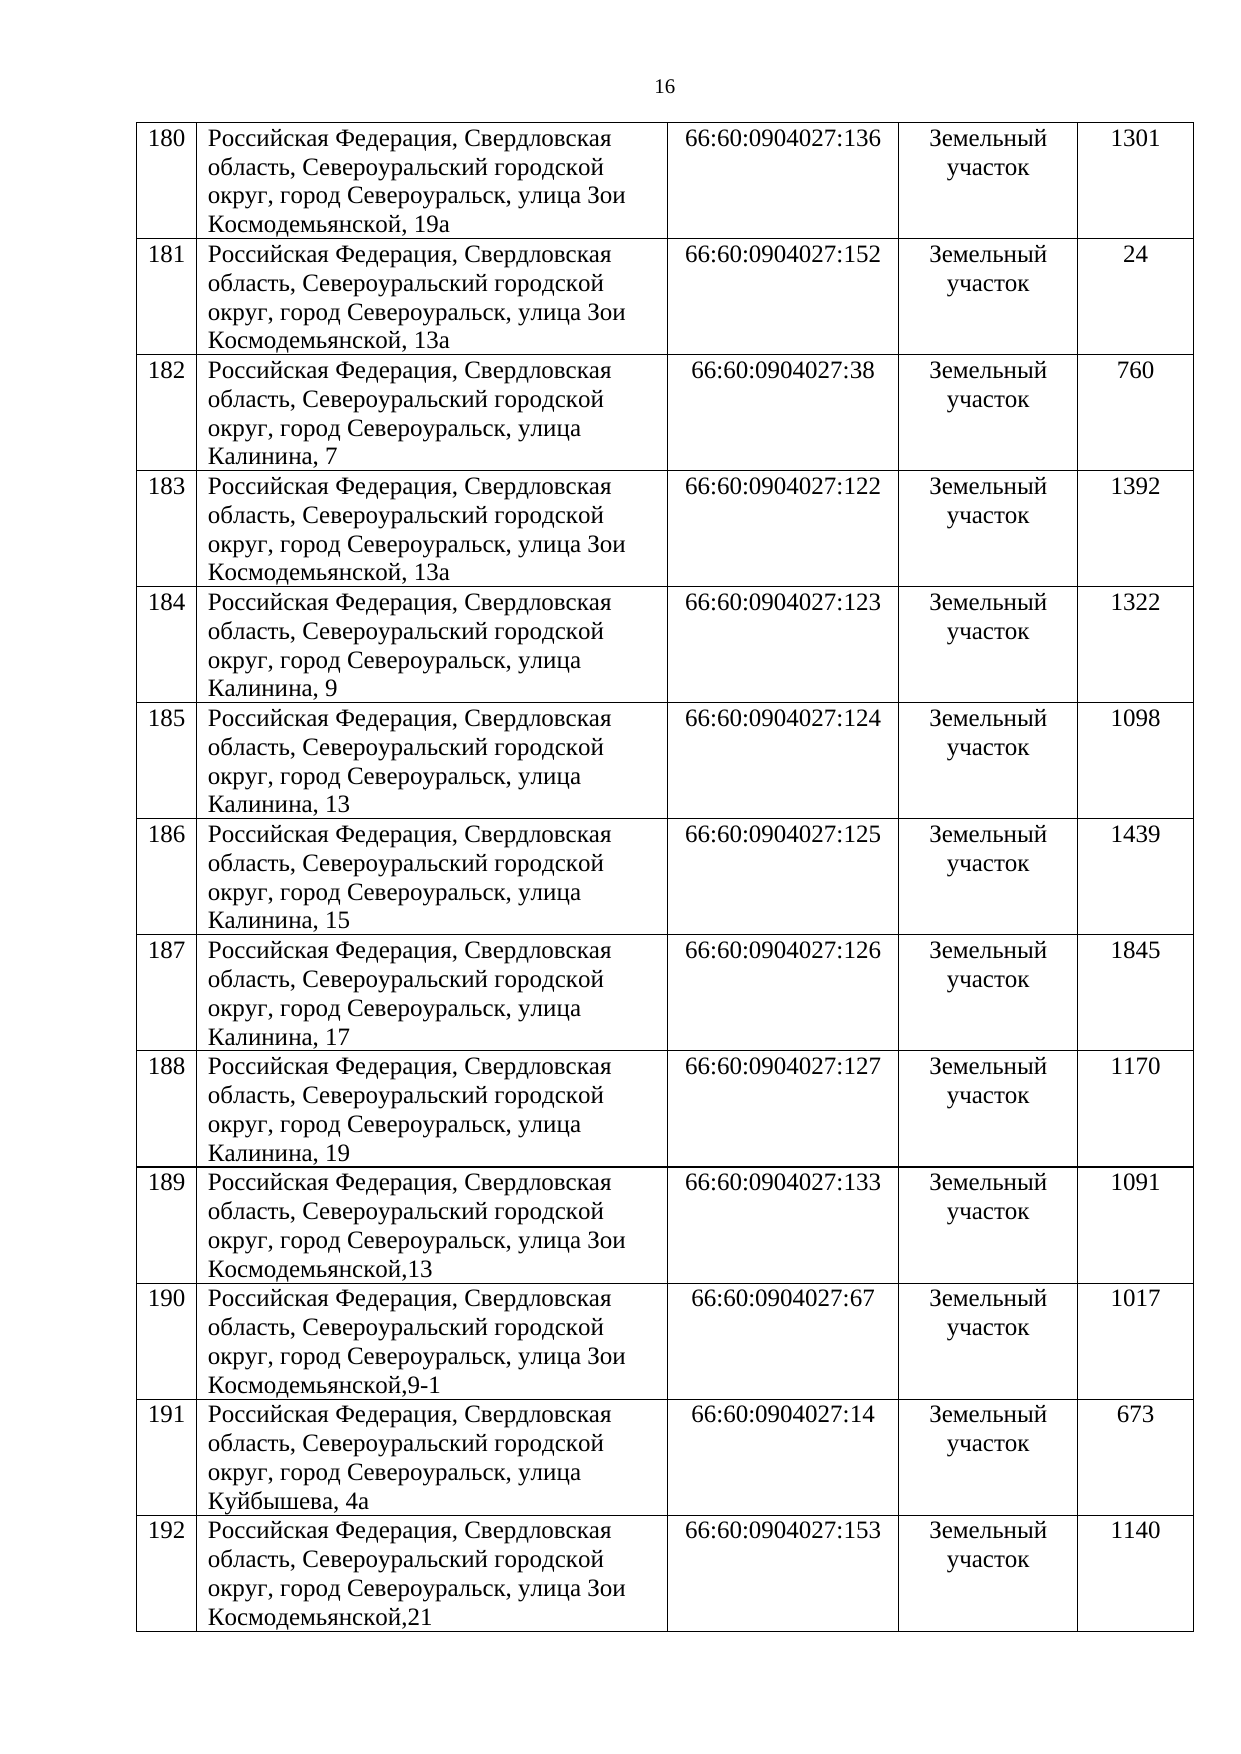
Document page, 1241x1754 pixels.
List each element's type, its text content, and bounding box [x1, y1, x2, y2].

table_cell Земельный участок [899, 471, 1077, 586]
table_cell 1301 [1078, 123, 1193, 238]
table_cell 66:60:0904027:124 [668, 703, 898, 818]
table_cell 1392 [1078, 471, 1193, 586]
table_cell 24 [1078, 239, 1193, 354]
table_cell Российская Федерация, Свердловская область, Североуральский городской округ, город Североуральск, улица Зои Космодемьянской, 13а [197, 471, 667, 586]
table_cell 66:60:0904027:38 [668, 355, 898, 470]
table_cell 191 [137, 1400, 196, 1514]
table_cell Земельный участок [899, 1051, 1077, 1166]
table_cell Земельный участок [899, 239, 1077, 354]
table_cell 1845 [1078, 935, 1193, 1050]
table_cell Российская Федерация, Свердловская область, Североуральский городской округ, город Североуральск, улица Калинина, 13 [197, 703, 667, 818]
table_cell Земельный участок [899, 1516, 1077, 1631]
table_cell 66:60:0904027:153 [668, 1516, 898, 1631]
table_cell Земельный участок [899, 1168, 1077, 1282]
table_cell 184 [137, 587, 196, 702]
table_cell Земельный участок [899, 587, 1077, 702]
table_cell 186 [137, 819, 196, 934]
table_cell Земельный участок [899, 355, 1077, 470]
table_cell Российская Федерация, Свердловская область, Североуральский городской округ, город Североуральск, улица Зои Космодемьянской, 19а [197, 123, 667, 238]
table_cell 185 [137, 703, 196, 818]
table_cell 1140 [1078, 1516, 1193, 1631]
table_cell 66:60:0904027:125 [668, 819, 898, 934]
table_cell Земельный участок [899, 819, 1077, 934]
table_cell 66:60:0904027:123 [668, 587, 898, 702]
table_cell 1170 [1078, 1051, 1193, 1166]
table_cell 182 [137, 355, 196, 470]
table_cell 66:60:0904027:14 [668, 1400, 898, 1514]
table_cell 1091 [1078, 1168, 1193, 1282]
table_cell 66:60:0904027:67 [668, 1284, 898, 1398]
table_cell Российская Федерация, Свердловская область, Североуральский городской округ, город Североуральск, улица Калинина, 7 [197, 355, 667, 470]
table_cell 181 [137, 239, 196, 354]
table_cell 187 [137, 935, 196, 1050]
table_cell Российская Федерация, Свердловская область, Североуральский городской округ, город Североуральск, улица Куйбышева, 4а [197, 1400, 667, 1514]
table_cell Российская Федерация, Свердловская область, Североуральский городской округ, город Североуральск, улица Калинина, 19 [197, 1051, 667, 1166]
table_cell 180 [137, 123, 196, 238]
table_cell 66:60:0904027:126 [668, 935, 898, 1050]
table_cell 66:60:0904027:133 [668, 1168, 898, 1282]
table_cell Земельный участок [899, 1284, 1077, 1398]
table_cell 1322 [1078, 587, 1193, 702]
table_cell Российская Федерация, Свердловская область, Североуральский городской округ, город Североуральск, улица Калинина, 17 [197, 935, 667, 1050]
table_cell Российская Федерация, Свердловская область, Североуральский городской округ, город Североуральск, улица Зои Космодемьянской, 13а [197, 239, 667, 354]
table_cell 183 [137, 471, 196, 586]
table_cell Земельный участок [899, 123, 1077, 238]
table_cell 66:60:0904027:152 [668, 239, 898, 354]
table_cell 1439 [1078, 819, 1193, 934]
table_cell Земельный участок [899, 1400, 1077, 1514]
table_cell 188 [137, 1051, 196, 1166]
table_cell 66:60:0904027:127 [668, 1051, 898, 1166]
table_cell 66:60:0904027:122 [668, 471, 898, 586]
table_cell Земельный участок [899, 703, 1077, 818]
table_cell 66:60:0904027:136 [668, 123, 898, 238]
table_cell 673 [1078, 1400, 1193, 1514]
table_cell 189 [137, 1168, 196, 1282]
table_cell Российская Федерация, Свердловская область, Североуральский городской округ, город Североуральск, улица Зои Космодемьянской,21 [197, 1516, 667, 1631]
table_cell 1017 [1078, 1284, 1193, 1398]
table_cell Российская Федерация, Свердловская область, Североуральский городской округ, город Североуральск, улица Калинина, 15 [197, 819, 667, 934]
table_cell 1098 [1078, 703, 1193, 818]
table_cell Российская Федерация, Свердловская область, Североуральский городской округ, город Североуральск, улица Зои Космодемьянской,13 [197, 1168, 667, 1282]
table_cell Российская Федерация, Свердловская область, Североуральский городской округ, город Североуральск, улица Калинина, 9 [197, 587, 667, 702]
table_cell 192 [137, 1516, 196, 1631]
table_cell Земельный участок [899, 935, 1077, 1050]
table_cell Российская Федерация, Свердловская область, Североуральский городской округ, город Североуральск, улица Зои Космодемьянской,9-1 [197, 1284, 667, 1398]
table_cell 760 [1078, 355, 1193, 470]
table_cell 190 [137, 1284, 196, 1398]
